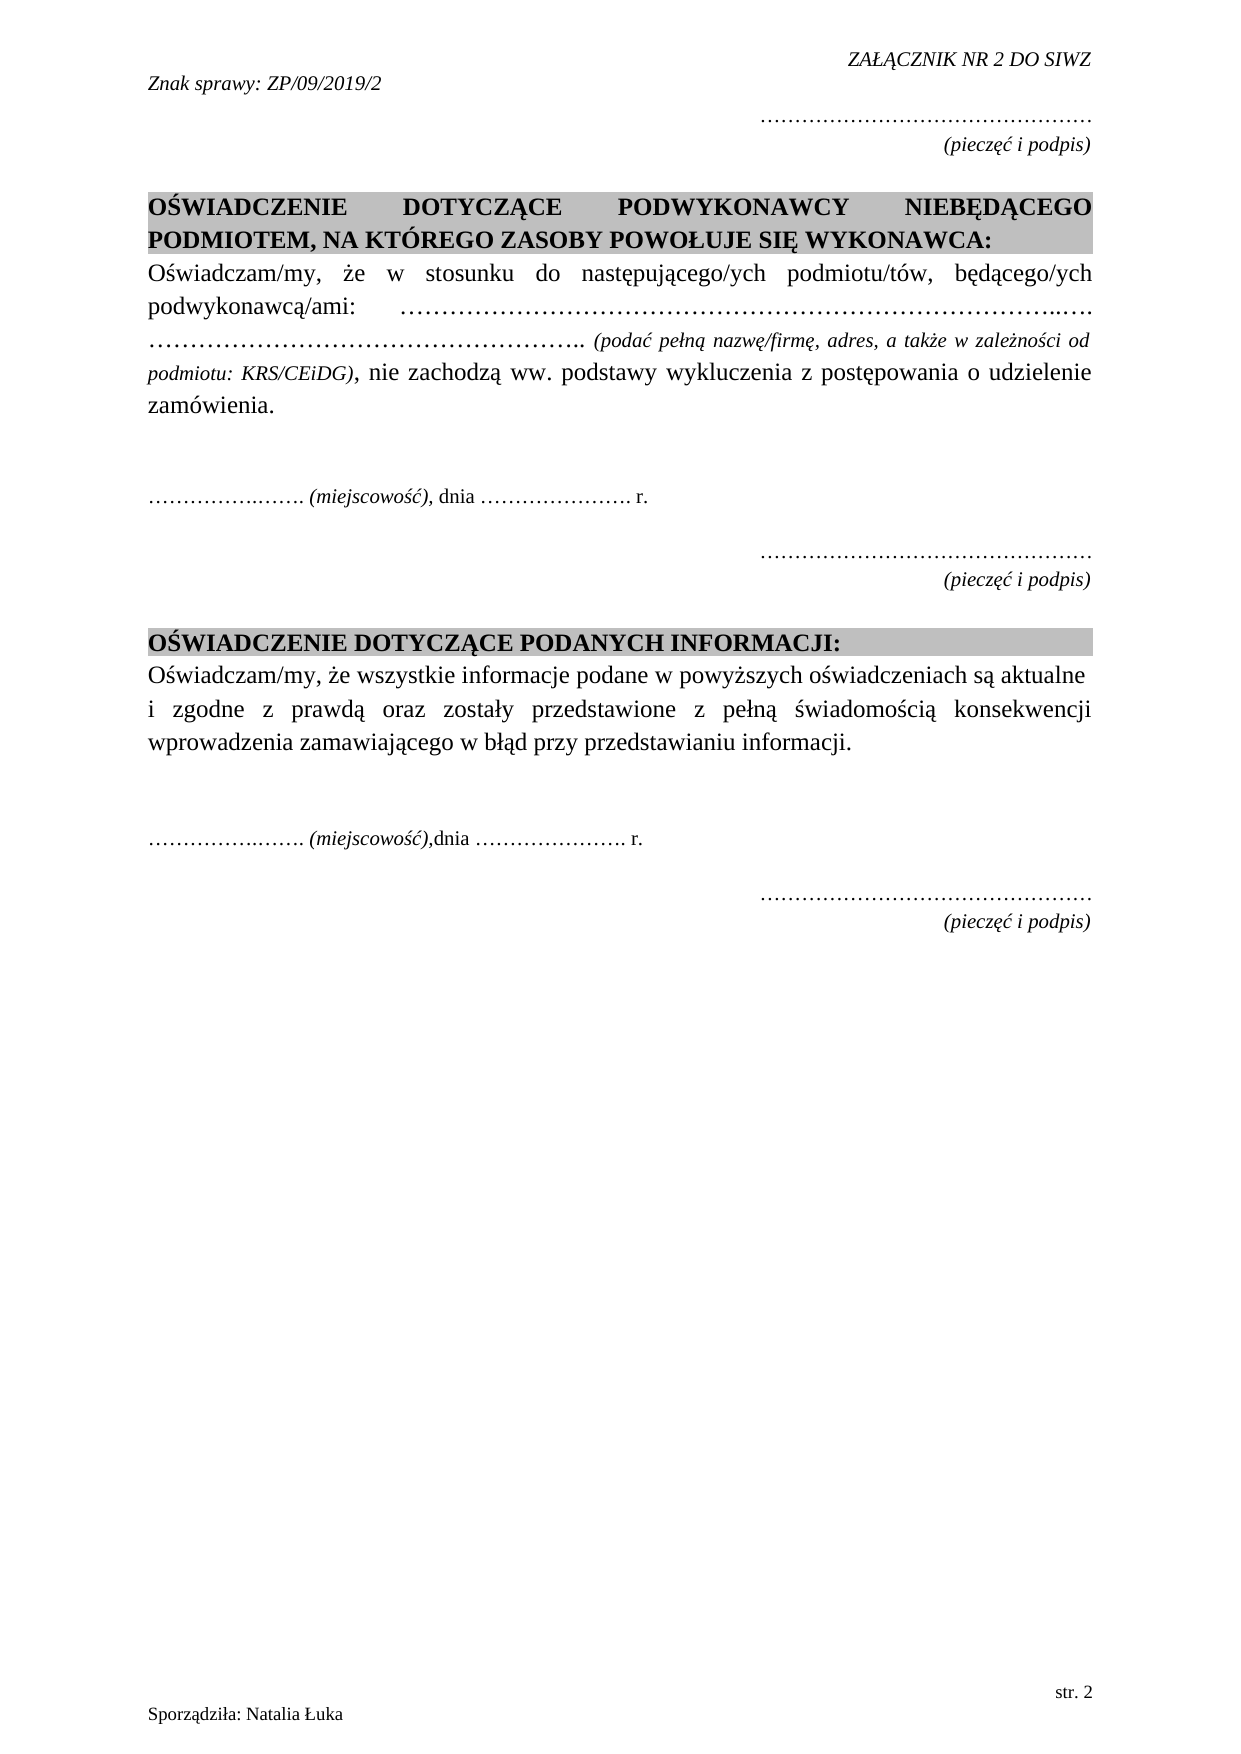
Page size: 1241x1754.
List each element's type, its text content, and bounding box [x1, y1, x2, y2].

text Oświadczam/my, że w stosunku do następującego/ych podmiotu/tów, będącego/ych podwykonawcą/ami: ……………………………………………………………………..….…………………………………………….. (podać pełną nazwę/firmę, adres, a także w zależności od podmiotu: KRS/CEiDG), nie zachodzą ww. podstawy wykluczenia z postępowania o udzielenie zamówienia. [148, 258, 1093, 419]
text ………………………………………… [148, 539, 1093, 563]
text ………………………………………… [148, 881, 1093, 905]
text ………………………………………… [148, 103, 1093, 127]
text (pieczęć i podpis) [738, 908, 1093, 933]
text …………….……. (miejscowość),dnia …………………. r. [148, 826, 1093, 850]
text Oświadczam/my, że wszystkie informacje podane w powyższych oświadczeniach są aktualne i zgodne z prawdą oraz zostały przedstawione z pełną świadomością konsekwencji wprowadzenia zamawiającego w błąd przy przedstawianiu informacji. [148, 661, 1093, 755]
text OŚWIADCZENIE DOTYCZĄCE PODWYKONAWCY NIEBĘDĄCEGO PODMIOTEM, NA KTÓREGO ZASOBY POWOŁUJE SIĘ WYKONAWCA: [148, 192, 1093, 254]
text …………….……. (miejscowość), dnia …………………. r. [148, 484, 1093, 508]
text (pieczęć i podpis) [738, 567, 1093, 591]
text OŚWIADCZENIE DOTYCZĄCE PODANYCH INFORMACJI: [148, 628, 1093, 656]
text (pieczęć i podpis) [738, 132, 1093, 156]
